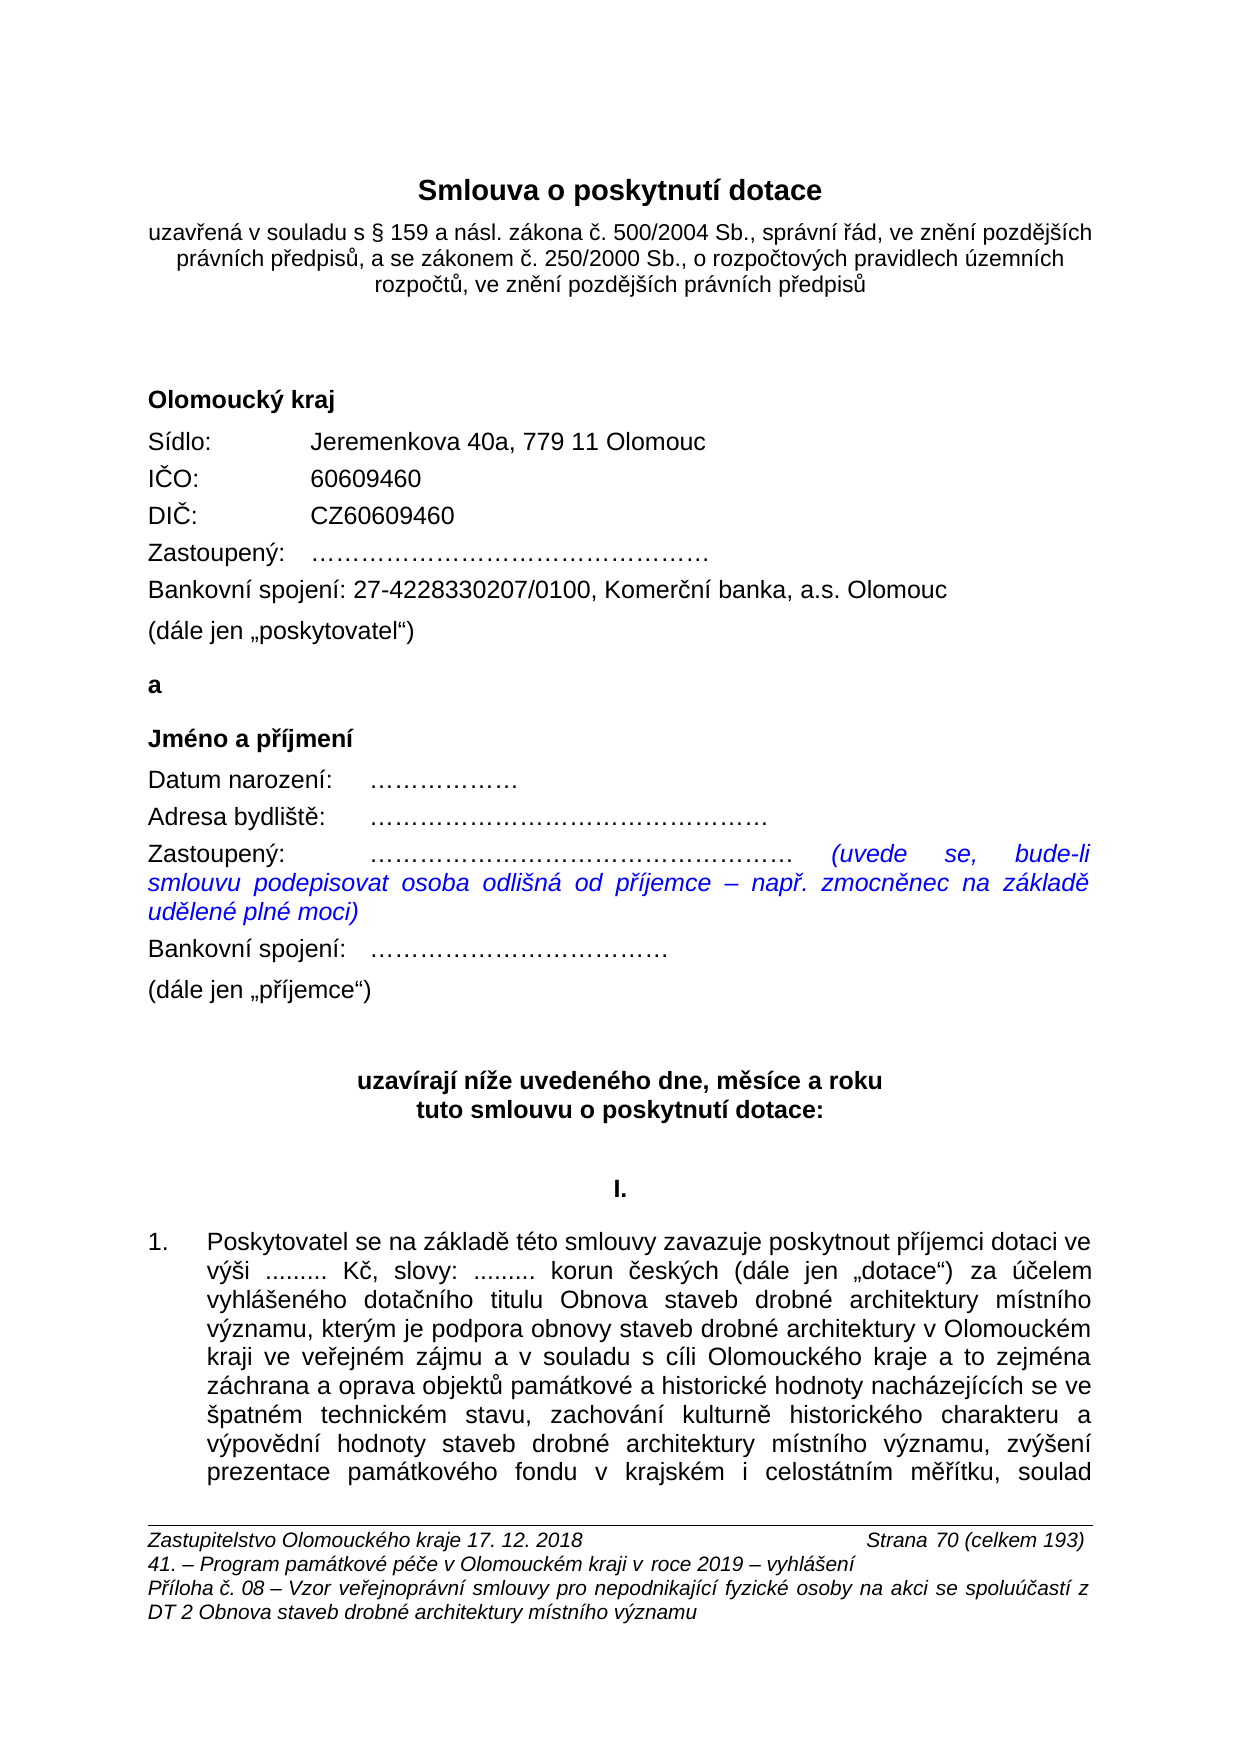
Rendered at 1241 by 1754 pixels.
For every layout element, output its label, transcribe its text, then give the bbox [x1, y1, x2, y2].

text Datum narození: ……………… [148, 765, 1093, 793]
text Smlouva o poskytnutí dotace [148, 173, 1093, 206]
text Bankovní spojení: 27-4228330207/0100, Komerční banka, a.s. Olomouc [148, 575, 1093, 603]
text uzavírají níže uvedeného dne, měsíce a roku tuto smlouvu o poskytnutí dotace: [148, 1066, 1093, 1123]
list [148, 1227, 1093, 1486]
text Olomoucký kraj [148, 385, 1093, 414]
text a [148, 670, 1093, 698]
text Jméno a příjmení [148, 723, 1093, 752]
text I. [148, 1173, 1093, 1202]
text IČO: 60609460 [148, 463, 1093, 492]
text uzavřená v souladu s § 159 a násl. zákona č. 500/2004 Sb., správní řád, ve znění pozdějších právních předpisů, a se zákonem č. 250/2000 Sb., o rozpočtových pravidlech územních rozpočtů, ve znění pozdějších právních předpisů [148, 219, 1093, 298]
text Sídlo: Jeremenkova 40a, 779 11 Olomouc [148, 426, 1093, 455]
text Adresa bydliště: ………………………………………… [148, 802, 1093, 831]
text DIČ: CZ60609460 [148, 501, 1093, 529]
text Zastoupený: ………………………………………… [148, 538, 1093, 566]
text (dále jen „příjemce“) [148, 975, 1093, 1003]
text Zastoupený: …………………………………………… (uvede se, bude-li smlouvu podepisovat osoba odlišná od příjemce – např. zmocněnec na základě udělené plné moci) [148, 839, 1093, 925]
text Bankovní spojení: ……………………………… [148, 933, 1093, 962]
text (dále jen „poskytovatel“) [148, 616, 1093, 645]
